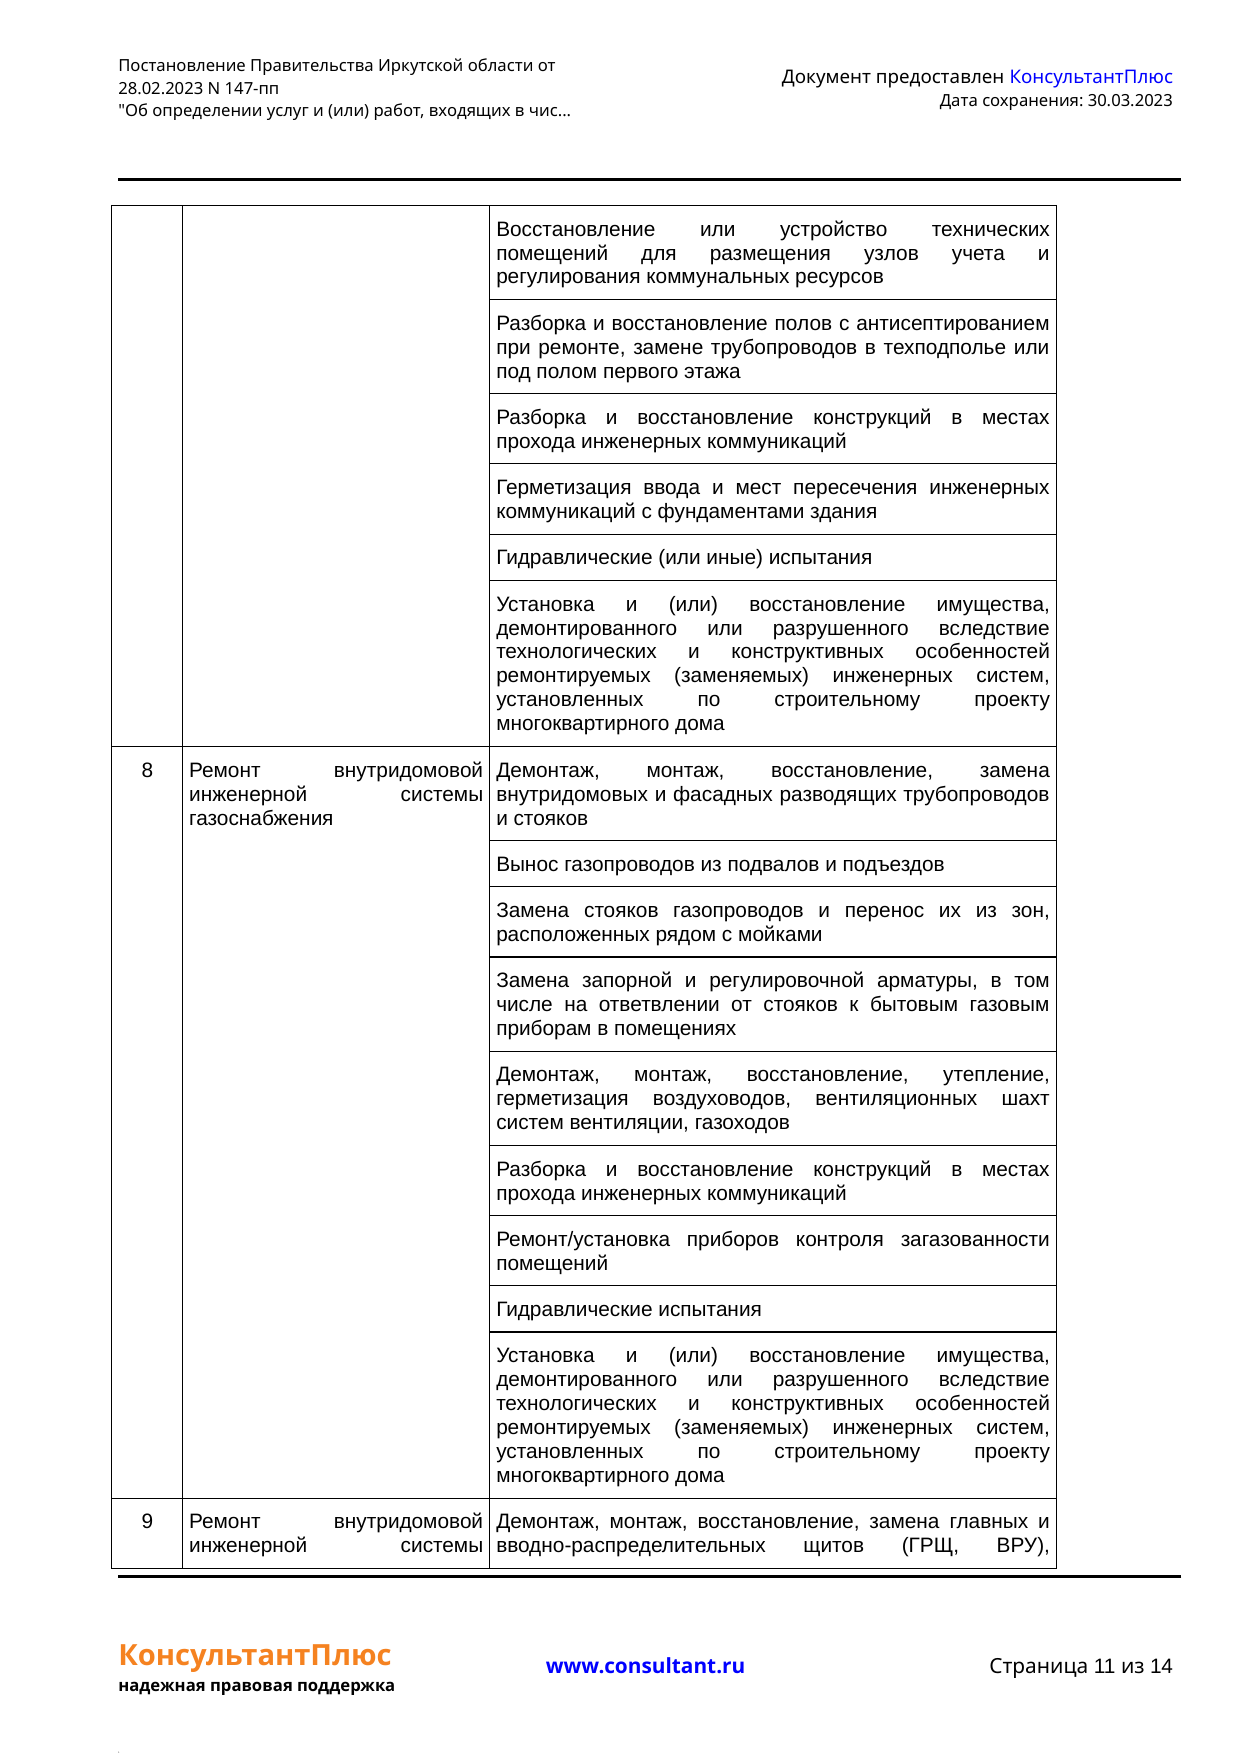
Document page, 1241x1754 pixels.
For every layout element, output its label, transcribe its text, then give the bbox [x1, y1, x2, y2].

table_cell Гидравлические испытания [490, 1286, 1056, 1331]
table_cell Вынос газопроводов из подвалов и подъездов [490, 841, 1056, 886]
table_cell Установка и (или) восстановление имущества, демонтированного или разрушенного вследствие технологических и конструктивных особенностей ремонтируемых (заменяемых) инженерных систем, установленных по строительному проекту многоквартирного дома [490, 581, 1056, 746]
table_cell Демонтаж, монтаж, восстановление, замена внутридомовых и фасадных разводящих трубопроводов и стояков [490, 747, 1056, 840]
table_cell Герметизация ввода и мест пересечения инженерных коммуникаций с фундаментами здания [490, 464, 1056, 533]
table_cell Разборка и восстановление полов с антисептированием при ремонте, замене трубопроводов в техподполье или под полом первого этажа [490, 300, 1056, 393]
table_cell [490, 1499, 1056, 1568]
table_cell Демонтаж, монтаж, восстановление, утепление, герметизация воздуховодов, вентиляционных шахт систем вентиляции, газоходов [490, 1052, 1056, 1145]
table_cell Ремонт внутридомовой инженерной системы газоснабжения [183, 747, 489, 1497]
table_cell Замена запорной и регулировочной арматуры, в том числе на ответвлении от стояков к бытовым газовым приборам в помещениях [490, 958, 1056, 1051]
table_cell Разборка и восстановление конструкций в местах прохода инженерных коммуникаций [490, 394, 1056, 463]
table_cell Ремонт/установка приборов контроля загазованности помещений [490, 1216, 1056, 1285]
table_cell Разборка и восстановление конструкций в местах прохода инженерных коммуникаций [490, 1146, 1056, 1215]
table_cell Установка и (или) восстановление имущества, демонтированного или разрушенного вследствие технологических и конструктивных особенностей ремонтируемых (заменяемых) инженерных систем, установленных по строительному проекту многоквартирного дома [490, 1333, 1056, 1497]
table_cell 8 [112, 747, 182, 1497]
table_cell Замена стояков газопроводов и перенос их из зон, расположенных рядом с мойками [490, 887, 1056, 956]
table_cell Гидравлические (или иные) испытания [490, 535, 1056, 580]
table_cell 9 [112, 1499, 182, 1568]
table_cell Восстановление или устройство технических помещений для размещения узлов учета и регулирования коммунальных ресурсов [490, 206, 1056, 299]
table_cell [183, 1499, 489, 1568]
